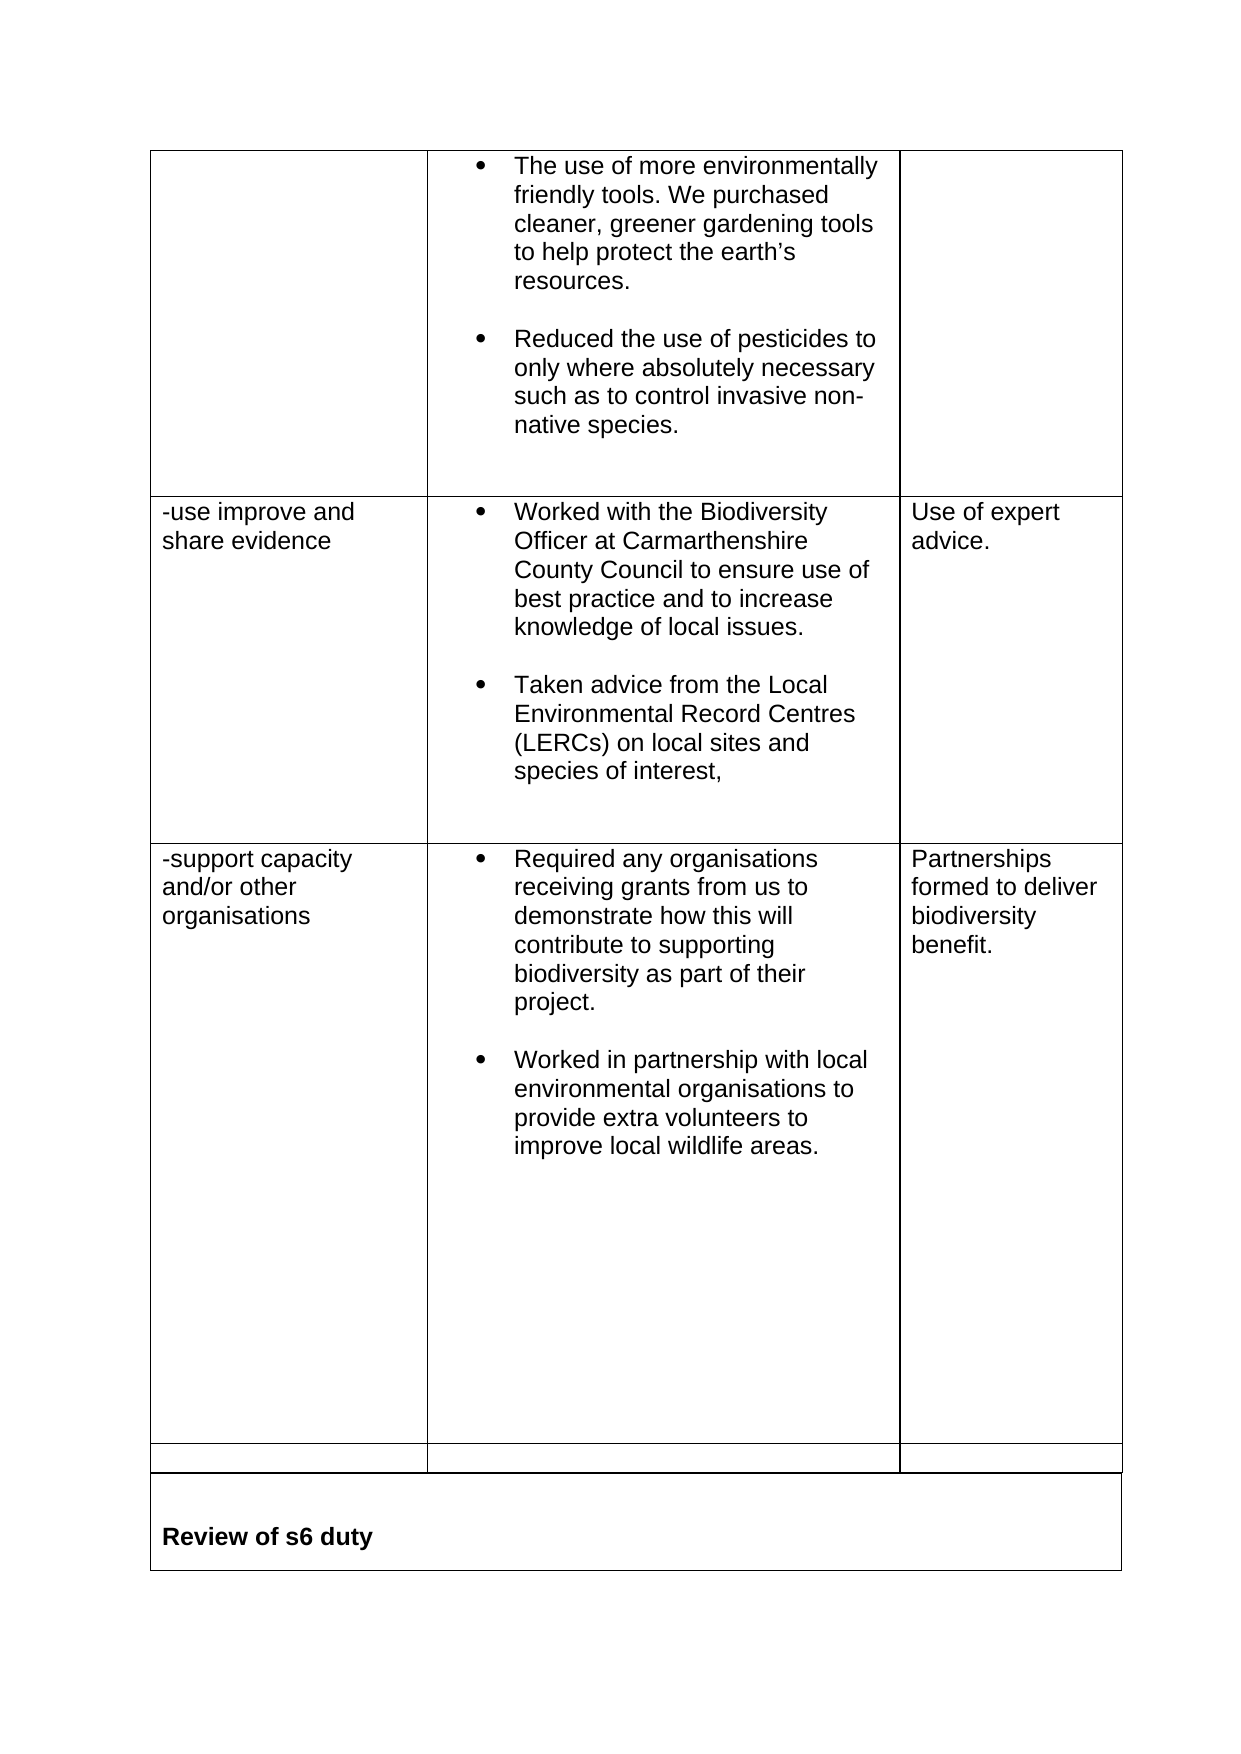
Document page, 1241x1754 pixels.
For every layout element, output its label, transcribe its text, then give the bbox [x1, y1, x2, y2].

table_cell Worked with the Biodiversity Officer at Carmarthenshire County Council to ensure use of best practice and to increase knowledge of local issues. Taken advice from the Local Environmental Record Centres (LERCs) on local sites and species of interest, [428, 497, 899, 842]
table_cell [151, 151, 427, 496]
table_cell Use of expert advice. [901, 497, 1122, 842]
table_cell Partnerships formed to deliver biodiversity benefit. [901, 844, 1122, 1442]
table_cell -use improve and share evidence [151, 497, 427, 842]
table_cell [151, 1444, 427, 1472]
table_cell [428, 151, 899, 496]
table_cell Required any organisations receiving grants from us to demonstrate how this will contribute to supporting biodiversity as part of their project. Worked in partnership with local environmental organisations to provide extra volunteers to improve local wildlife areas. [428, 844, 899, 1442]
table_header Review of s6 duty [151, 1474, 1121, 1569]
table_cell -support capacity and/or other organisations [151, 844, 427, 1442]
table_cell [901, 151, 1122, 496]
table_cell [428, 1444, 899, 1472]
table_cell [901, 1444, 1122, 1472]
